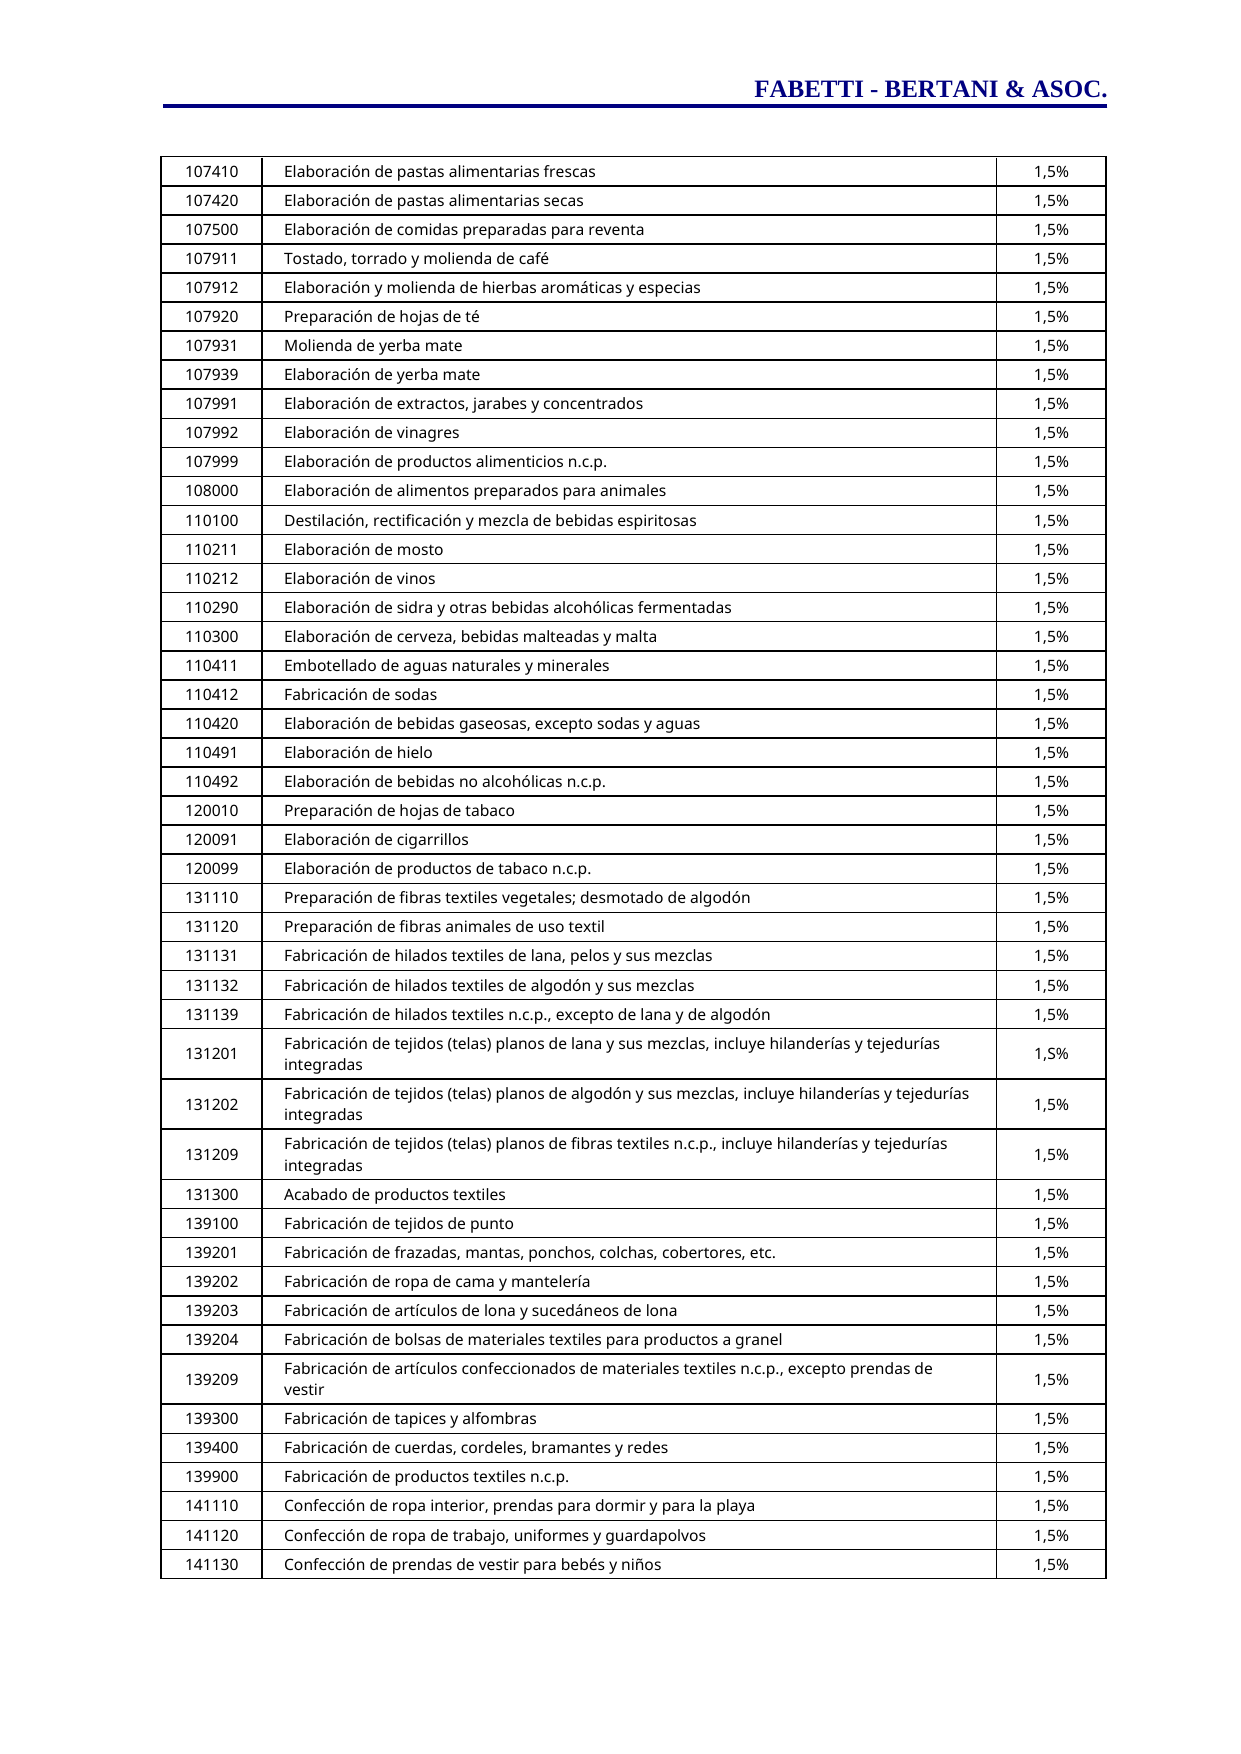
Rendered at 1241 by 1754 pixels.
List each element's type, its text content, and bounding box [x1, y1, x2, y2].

table_cell 1,5% [997, 622, 1105, 650]
table_cell 107999 [162, 448, 261, 476]
table_cell 1,5% [997, 1405, 1105, 1432]
table_cell 1,5% [997, 971, 1105, 999]
table_cell 107920 [162, 303, 261, 330]
table_cell Elaboración de mosto [263, 535, 996, 563]
table_cell 1,5% [997, 303, 1105, 330]
table_cell 141110 [162, 1492, 261, 1519]
table_cell 110492 [162, 768, 261, 795]
table_cell 139900 [162, 1463, 261, 1491]
table_cell 110491 [162, 739, 261, 766]
table_cell 139204 [162, 1326, 261, 1353]
table_cell 1,5% [997, 157, 1105, 185]
table_cell Elaboración de sidra y otras bebidas alcohólicas fermentadas [263, 593, 996, 621]
table_cell 107939 [162, 361, 261, 388]
table_cell 110100 [162, 506, 261, 534]
table_cell 1,5% [997, 681, 1105, 708]
table_cell 131110 [162, 884, 261, 911]
table_cell 1,5% [997, 1463, 1105, 1491]
table_cell 1,5% [997, 187, 1105, 214]
table_cell 139209 [162, 1355, 261, 1403]
table_cell 1,5% [997, 1080, 1105, 1128]
table_cell 1,5% [997, 1434, 1105, 1461]
table_cell 1,5% [997, 477, 1105, 504]
table_cell Fabricación de cuerdas, cordeles, bramantes y redes [263, 1434, 996, 1461]
table_cell 1,5% [997, 535, 1105, 563]
table_cell 131202 [162, 1080, 261, 1128]
table_cell 1,5% [997, 1180, 1105, 1208]
table_cell Elaboración de productos alimenticios n.c.p. [263, 448, 996, 476]
table_cell Preparación de fibras textiles vegetales; desmotado de algodón [263, 884, 996, 911]
table_cell Fabricación de hilados textiles de algodón y sus mezclas [263, 971, 996, 999]
table_cell Elaboración y molienda de hierbas aromáticas y especias [263, 274, 996, 301]
table_cell 1,5% [997, 1326, 1105, 1353]
table_cell 120099 [162, 855, 261, 882]
table_cell 107912 [162, 274, 261, 301]
table_cell 1,5% [997, 245, 1105, 272]
table_cell 120010 [162, 797, 261, 824]
table_cell 108000 [162, 477, 261, 504]
table_cell 110290 [162, 593, 261, 621]
table_cell 1,5% [997, 710, 1105, 737]
table_cell Fabricación de tejidos (telas) planos de algodón y sus mezclas, incluye hilanderías y tejedurías integradas [263, 1080, 996, 1128]
table_cell 1,5% [997, 884, 1105, 911]
table_cell Fabricación de ropa de cama y mantelería [263, 1267, 996, 1295]
table_cell 110412 [162, 681, 261, 708]
table_cell 1,5% [997, 274, 1105, 301]
table_cell 1,5% [997, 768, 1105, 795]
table_cell 1,5% [997, 1355, 1105, 1403]
table_cell 139201 [162, 1238, 261, 1266]
table_cell 1,5% [997, 1297, 1105, 1324]
table_cell 110420 [162, 710, 261, 737]
table_cell Molienda de yerba mate [263, 332, 996, 359]
table_cell Fabricación de sodas [263, 681, 996, 708]
table_cell 139400 [162, 1434, 261, 1461]
table_cell Fabricación de tejidos (telas) planos de lana y sus mezclas, incluye hilanderías y tejedurías integradas [263, 1029, 996, 1078]
table_cell 110211 [162, 535, 261, 563]
table_cell 1,5% [997, 419, 1105, 446]
table_cell 141120 [162, 1521, 261, 1549]
table_cell 1,5% [997, 652, 1105, 679]
table_cell 131132 [162, 971, 261, 999]
table_cell 131201 [162, 1029, 261, 1078]
table_cell Fabricación de tejidos (telas) planos de fibras textiles n.c.p., incluye hilanderías y tejedurías integradas [263, 1130, 996, 1179]
table_cell Acabado de productos textiles [263, 1180, 996, 1208]
table_cell 1,5% [997, 913, 1105, 941]
table_cell 131300 [162, 1180, 261, 1208]
table_cell 1,5% [997, 1267, 1105, 1295]
table_cell Preparación de fibras animales de uso textil [263, 913, 996, 941]
table_cell 131139 [162, 1000, 261, 1028]
table_cell 1,S% [997, 1029, 1105, 1078]
table_cell Preparación de hojas de té [263, 303, 996, 330]
table_cell Destilación, rectificación y mezcla de bebidas espiritosas [263, 506, 996, 534]
table_cell 1,5% [997, 1550, 1105, 1578]
table_cell 1,5% [997, 1238, 1105, 1266]
table_cell 1,5% [997, 1209, 1105, 1237]
table_cell Elaboración de alimentos preparados para animales [263, 477, 996, 504]
table_cell Elaboración de hielo [263, 739, 996, 766]
table_cell 141130 [162, 1550, 261, 1578]
table_cell Fabricación de productos textiles n.c.p. [263, 1463, 996, 1491]
table_cell Confección de ropa de trabajo, uniformes y guardapolvos [263, 1521, 996, 1549]
table_cell 107420 [162, 187, 261, 214]
table_cell 1,5% [997, 826, 1105, 853]
table_cell 139202 [162, 1267, 261, 1295]
table_cell Elaboración de productos de tabaco n.c.p. [263, 855, 996, 882]
table_cell Elaboración de vinos [263, 564, 996, 592]
table_cell 1,5% [997, 506, 1105, 534]
table_cell 107500 [162, 216, 261, 243]
table_cell Elaboración de bebidas no alcohólicas n.c.p. [263, 768, 996, 795]
table_cell 1,5% [997, 593, 1105, 621]
table_cell 1,5% [997, 332, 1105, 359]
table_cell Elaboración de pastas alimentarias frescas [263, 157, 996, 185]
table_cell 139300 [162, 1405, 261, 1432]
table_cell Embotellado de aguas naturales y minerales [263, 652, 996, 679]
table_cell Elaboración de cigarrillos [263, 826, 996, 853]
table_cell Fabricación de frazadas, mantas, ponchos, colchas, cobertores, etc. [263, 1238, 996, 1266]
table_cell Fabricación de tejidos de punto [263, 1209, 996, 1237]
table_cell 1,5% [997, 564, 1105, 592]
table_cell 1,5% [997, 390, 1105, 417]
table_cell Elaboración de cerveza, bebidas malteadas y malta [263, 622, 996, 650]
table_cell Elaboración de yerba mate [263, 361, 996, 388]
table_cell 107410 [162, 157, 262, 185]
table_cell 1,5% [997, 1130, 1105, 1179]
table_cell 120091 [162, 826, 261, 853]
table_cell Fabricación de tapices y alfombras [263, 1405, 996, 1432]
table_cell Preparación de hojas de tabaco [263, 797, 996, 824]
table_cell Fabricación de hilados textiles de lana, pelos y sus mezclas [263, 942, 996, 969]
table_cell Elaboración de pastas alimentarias secas [263, 187, 996, 214]
table_cell Confección de prendas de vestir para bebés y niños [263, 1550, 996, 1578]
table_cell 139100 [162, 1209, 261, 1237]
table_cell 131131 [162, 942, 261, 969]
table_cell Tostado, torrado y molienda de café [263, 245, 996, 272]
table_cell 1,5% [997, 1492, 1105, 1519]
table_cell 110411 [162, 652, 261, 679]
table_cell 1,5% [997, 216, 1105, 243]
table_cell 107931 [162, 332, 261, 359]
table_cell 131120 [162, 913, 261, 941]
table_cell 1,5% [997, 855, 1105, 882]
table_cell 110212 [162, 564, 261, 592]
table_cell 1,5% [997, 361, 1105, 388]
table_cell Fabricación de artículos de lona y sucedáneos de lona [263, 1297, 996, 1324]
table_cell 139203 [162, 1297, 261, 1324]
table_cell 107992 [162, 419, 261, 446]
table_cell 1,5% [997, 1000, 1105, 1028]
table_cell Fabricación de hilados textiles n.c.p., excepto de lana y de algodón [263, 1000, 996, 1028]
table_cell Elaboración de extractos, jarabes y concentrados [263, 390, 996, 417]
table_cell Elaboración de comidas preparadas para reventa [263, 216, 996, 243]
table_cell Fabricación de bolsas de materiales textiles para productos a granel [263, 1326, 996, 1353]
table_cell 1,5% [997, 942, 1105, 969]
table_cell Elaboración de vinagres [263, 419, 996, 446]
table_cell 131209 [162, 1130, 261, 1179]
table_cell 1,5% [997, 797, 1105, 824]
table_cell 1,5% [997, 448, 1105, 476]
table_cell 1,5% [997, 1521, 1105, 1549]
table_cell Elaboración de bebidas gaseosas, excepto sodas y aguas [263, 710, 996, 737]
table_cell Confección de ropa interior, prendas para dormir y para la playa [263, 1492, 996, 1519]
table_cell Fabricación de artículos confeccionados de materiales textiles n.c.p., excepto prendas de vestir [263, 1355, 996, 1403]
table_cell 1,5% [997, 739, 1105, 766]
table_cell 110300 [162, 622, 261, 650]
table_cell 107991 [162, 390, 261, 417]
table_cell 107911 [162, 245, 261, 272]
